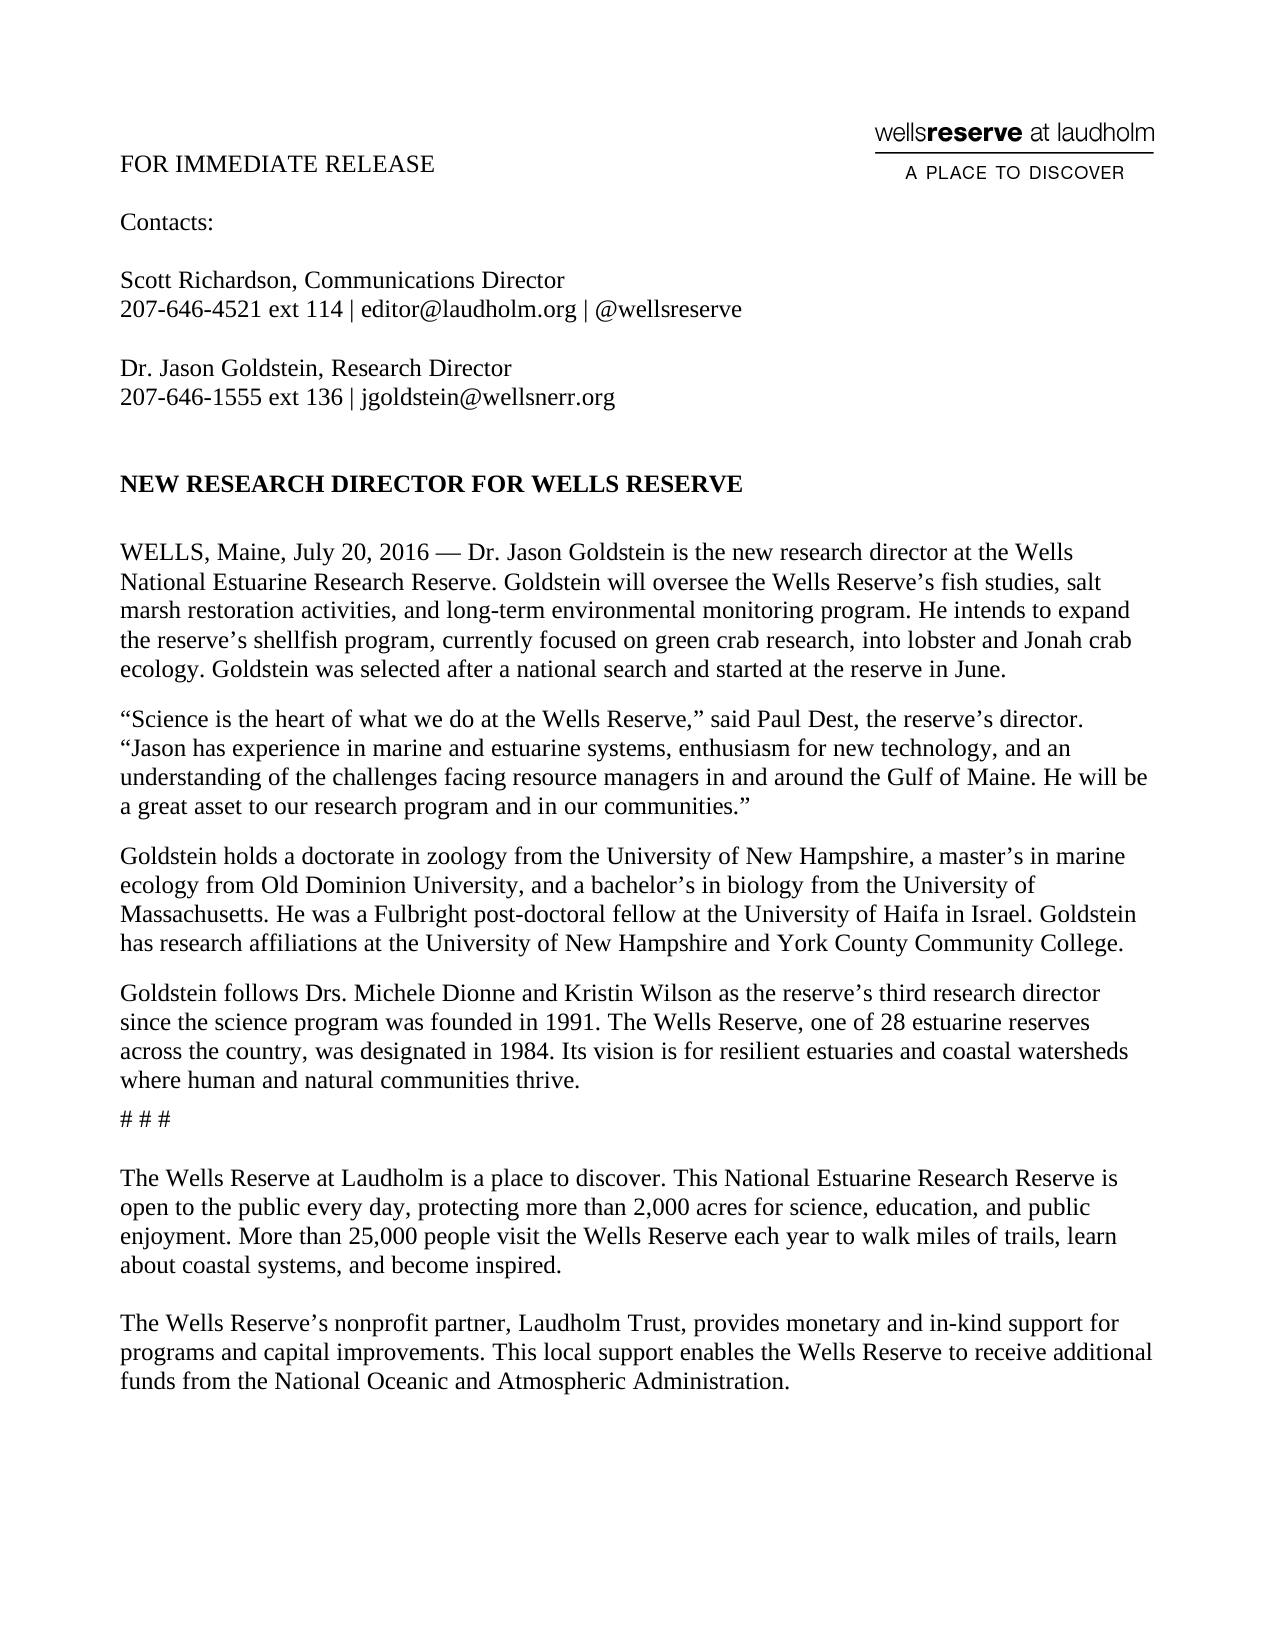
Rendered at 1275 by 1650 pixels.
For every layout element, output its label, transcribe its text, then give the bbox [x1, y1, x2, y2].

text NEW RESEARCH DIRECTOR FOR WELLS RESERVE [120, 469, 1155, 498]
text The Wells Reserve at Laudholm is a place to discover. This National Estuarine Research Reserve is open to the public every day, protecting more than 2,000 acres for science, education, and public enjoyment. More than 25,000 people visit the Wells Reserve each year to walk miles of trails, learn about coastal systems, and become inspired. [120, 1162, 1155, 1279]
text WELLS, Maine, July 20, 2016 — Dr. Jason Goldstein is the new research director at the Wells National Estuarine Research Reserve. Goldstein will oversee the Wells Reserve’s fish studies, salt marsh restoration activities, and long-term environmental monitoring program. He intends to expand the reserve’s shellfish program, currently focused on green crab research, into lobster and Jonah crab ecology. Goldstein was selected after a national search and started at the reserve in June. [120, 537, 1155, 683]
text Contacts: [120, 207, 1155, 236]
picture [874, 178, 1155, 184]
text Scott Richardson, Communications Director [120, 265, 1155, 294]
text 207-646-4521 ext 114 | editor@laudholm.org | @wellsreserve [120, 294, 1155, 323]
text Goldstein follows Drs. Michele Dionne and Kristin Wilson as the reserve’s third research director since the science program was founded in 1991. The Wells Reserve, one of 28 estuarine reserves across the country, was designated in 1984. Its vision is for resilient estuaries and coastal watersheds where human and natural communities thrive. [120, 978, 1155, 1094]
text “Science is the heart of what we do at the Wells Reserve,” said Paul Dest, the reserve’s director. “Jason has experience in marine and estuarine systems, enthusiasm for new technology, and an understanding of the challenges facing resource managers in and around the Gulf of Maine. He will be a great asset to our research program and in our communities.” [120, 703, 1155, 820]
picture [874, 119, 1155, 149]
text # # # [120, 1104, 1155, 1133]
text Goldstein holds a doctorate in zoology from the University of New Hampshire, a master’s in marine ecology from Old Dominion University, and a bachelor’s in biology from the University of Massachusetts. He was a Fulbright post-doctoral fellow at the University of Haifa in Israel. Goldstein has research affiliations at the University of New Hampshire and York County Community College. [120, 841, 1155, 957]
text 207-646-1555 ext 136 | jgoldstein@wellsnerr.org [120, 382, 1155, 411]
text FOR IMMEDIATE RELEASE [120, 149, 1155, 178]
text The Wells Reserve’s nonprofit partner, Laudholm Trust, provides monetary and in-kind support for programs and capital improvements. This local support enables the Wells Reserve to receive additional funds from the National Oceanic and Atmospheric Administration. [120, 1308, 1155, 1395]
text Dr. Jason Goldstein, Research Director [120, 352, 1155, 382]
